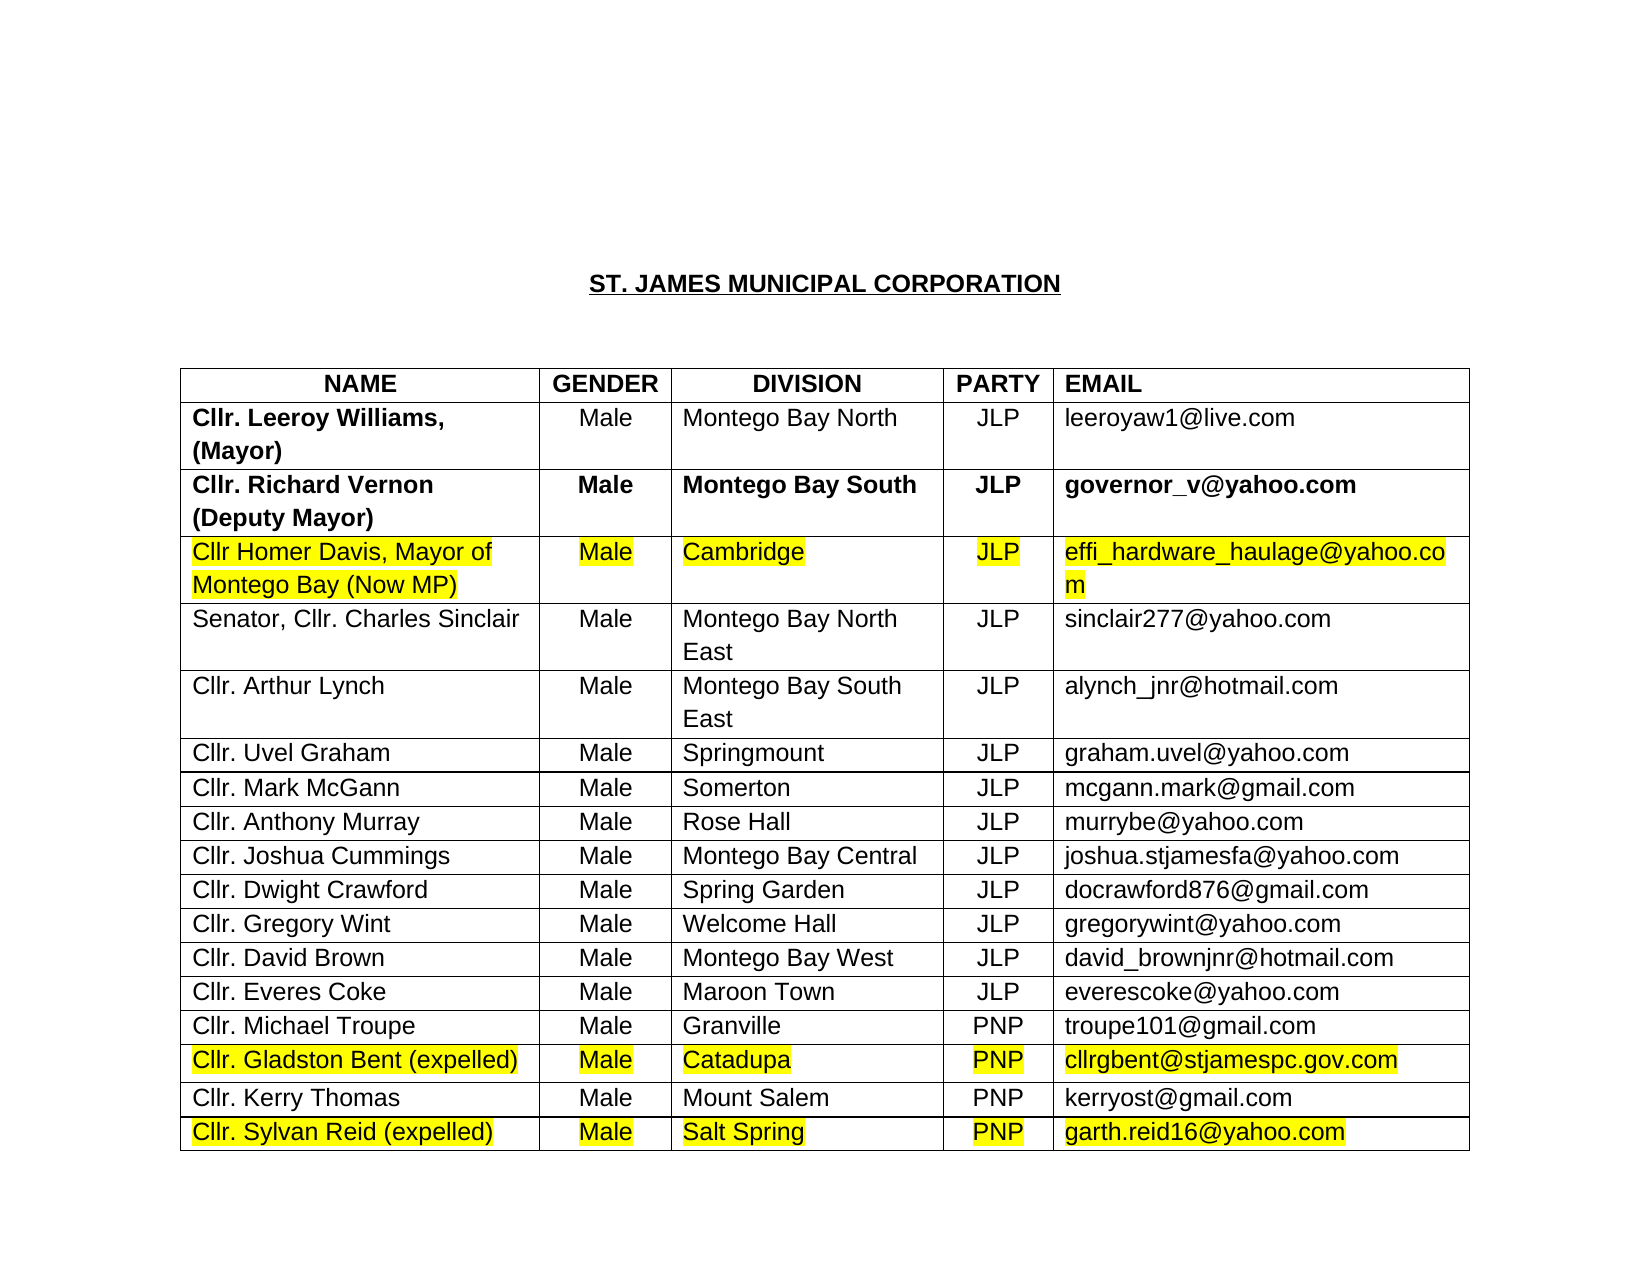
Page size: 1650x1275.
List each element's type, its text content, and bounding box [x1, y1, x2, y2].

table_cell mcgann.mark@gmail.com [1054, 773, 1469, 806]
table_cell Male [540, 1118, 671, 1150]
table_header GENDER [540, 369, 671, 402]
table_cell Catadupa [672, 1045, 943, 1082]
table_cell docrawford876@gmail.com [1054, 875, 1469, 908]
table_cell JLP [944, 403, 1053, 469]
table_cell Montego Bay South [672, 470, 943, 536]
table_cell Male [540, 537, 671, 603]
table_cell Springmount [672, 739, 943, 771]
table_cell Somerton [672, 773, 943, 806]
table_cell joshua.stjamesfa@yahoo.com [1054, 841, 1469, 874]
table_cell Montego Bay West [672, 943, 943, 976]
table_cell effi_hardware_haulage@yahoo.com [1054, 537, 1469, 603]
table_cell Cllr. Anthony Murray [181, 807, 539, 839]
table_cell PNP [944, 1045, 1053, 1082]
table_cell JLP [944, 537, 1053, 603]
table_cell Spring Garden [672, 875, 943, 908]
table_cell Male [540, 977, 671, 1010]
table_cell JLP [944, 739, 1053, 771]
table_cell JLP [944, 773, 1053, 806]
table_cell Montego Bay North East [672, 604, 943, 670]
table_header EMAIL [1054, 369, 1469, 402]
table_cell Cllr. Michael Troupe [181, 1011, 539, 1044]
table_cell JLP [944, 943, 1053, 976]
table_cell Male [540, 470, 671, 536]
table_cell Montego Bay Central [672, 841, 943, 874]
table_cell Male [540, 1045, 671, 1082]
table_cell Cllr. Arthur Lynch [181, 671, 539, 737]
table_cell Male [540, 875, 671, 908]
table_cell Male [540, 807, 671, 839]
table_cell Cllr. Mark McGann [181, 773, 539, 806]
table_cell Cllr. Leeroy Williams, (Mayor) [181, 403, 539, 469]
table_header DIVISION [672, 369, 943, 402]
table_cell david_brownjnr@hotmail.com [1054, 943, 1469, 976]
table_cell Cllr. Joshua Cummings [181, 841, 539, 874]
table_cell kerryost@gmail.com [1054, 1083, 1469, 1116]
table_cell Welcome Hall [672, 909, 943, 942]
table_cell Cllr Homer Davis, Mayor of Montego Bay (Now MP) [181, 537, 539, 603]
table_cell Rose Hall [672, 807, 943, 839]
table_cell Male [540, 1083, 671, 1116]
table_cell Montego Bay South East [672, 671, 943, 737]
table_cell PNP [944, 1083, 1053, 1116]
table_cell Salt Spring [672, 1118, 943, 1150]
table_cell JLP [944, 807, 1053, 839]
table_cell PNP [944, 1118, 1053, 1150]
table_header PARTY [944, 369, 1053, 402]
table_cell Granville [672, 1011, 943, 1044]
table_cell JLP [944, 977, 1053, 1010]
table_cell leeroyaw1@live.com [1054, 403, 1469, 469]
table_cell Cllr. Uvel Graham [181, 739, 539, 771]
table_cell Male [540, 739, 671, 771]
table_cell Cllr. Gregory Wint [181, 909, 539, 942]
table_header NAME [181, 369, 539, 402]
table_cell Male [540, 841, 671, 874]
table_cell Cambridge [672, 537, 943, 603]
table_cell Cllr. Sylvan Reid (expelled) [181, 1118, 539, 1150]
table_cell everescoke@yahoo.com [1054, 977, 1469, 1010]
table_cell murrybe@yahoo.com [1054, 807, 1469, 839]
table_cell JLP [944, 875, 1053, 908]
table_cell Male [540, 773, 671, 806]
table_cell Cllr. Everes Coke [181, 977, 539, 1010]
table_cell PNP [944, 1011, 1053, 1044]
table_cell alynch_jnr@hotmail.com [1054, 671, 1469, 737]
table_cell Male [540, 1011, 671, 1044]
table_cell sinclair277@yahoo.com [1054, 604, 1469, 670]
table_cell governor_v@yahoo.com [1054, 470, 1469, 536]
table_cell Maroon Town [672, 977, 943, 1010]
table_cell Male [540, 909, 671, 942]
table_cell JLP [944, 909, 1053, 942]
table_cell Cllr. Richard Vernon (Deputy Mayor) [181, 470, 539, 536]
table_cell Male [540, 604, 671, 670]
table_cell Male [540, 403, 671, 469]
table_cell Mount Salem [672, 1083, 943, 1116]
table_cell troupe101@gmail.com [1054, 1011, 1469, 1044]
table_cell gregorywint@yahoo.com [1054, 909, 1469, 942]
table_cell JLP [944, 470, 1053, 536]
table_cell Montego Bay North [672, 403, 943, 469]
text ST. JAMES MUNICIPAL CORPORATION [75, 269, 1575, 298]
table_cell Cllr. Gladston Bent (expelled) [181, 1045, 539, 1082]
table_cell Cllr. Dwight Crawford [181, 875, 539, 908]
table_cell garth.reid16@yahoo.com [1054, 1118, 1469, 1150]
table_cell cllrgbent@stjamespc.gov.com [1054, 1045, 1469, 1082]
table_cell Cllr. Kerry Thomas [181, 1083, 539, 1116]
table_cell Male [540, 671, 671, 737]
table_cell Senator, Cllr. Charles Sinclair [181, 604, 539, 670]
table_cell JLP [944, 604, 1053, 670]
table_cell JLP [944, 671, 1053, 737]
table_cell Cllr. David Brown [181, 943, 539, 976]
table_cell Male [540, 943, 671, 976]
table_cell JLP [944, 841, 1053, 874]
table_cell graham.uvel@yahoo.com [1054, 739, 1469, 771]
